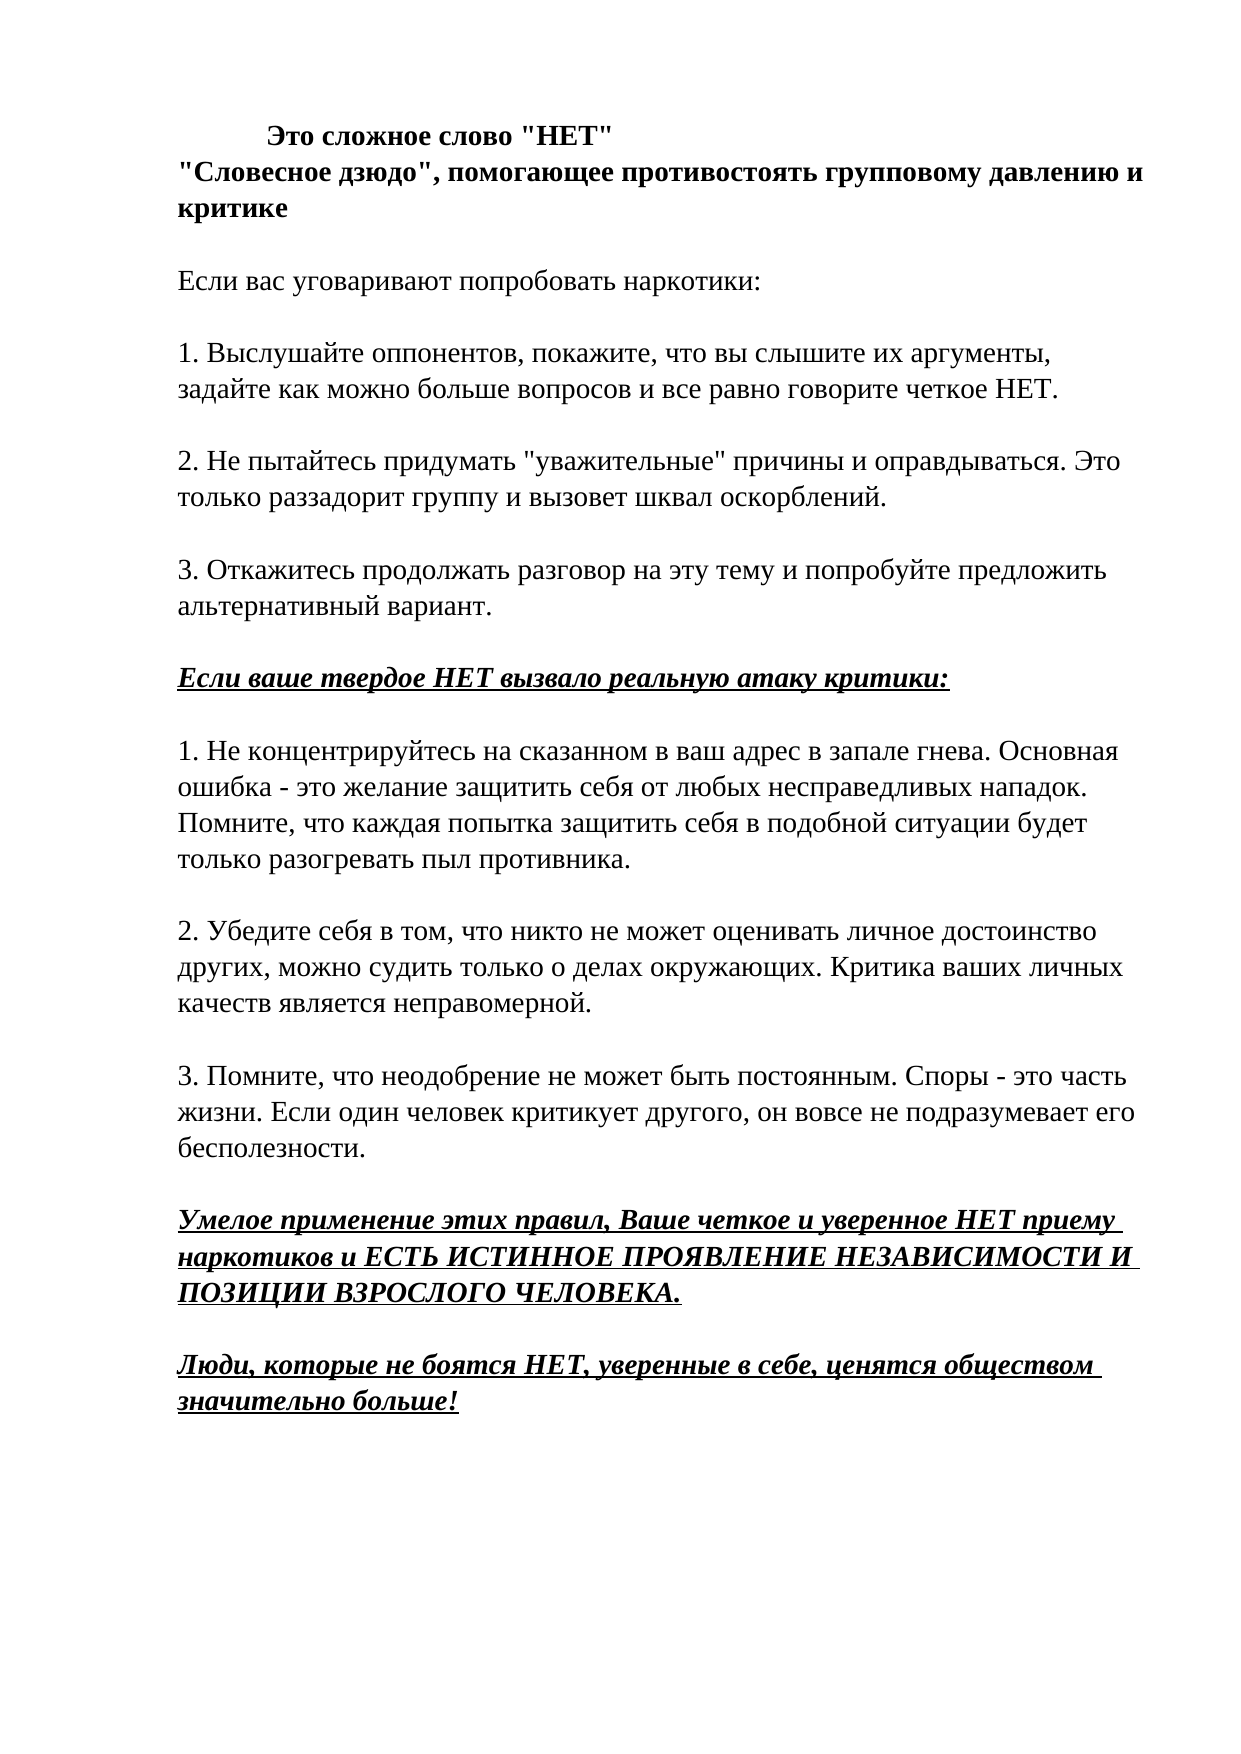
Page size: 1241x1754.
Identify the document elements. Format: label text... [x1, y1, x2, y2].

text Это сложное слово "НЕТ" "Словесное дзюдо", помогающее противостоять групповому давлению и критике Если вас уговаривают попробовать наркотики: 1. Выслушайте оппонентов, покажите, что вы слышите их аргументы, задайте как можно больше вопросов и все равно говорите четкое НЕТ. 2. Не пытайтесь придумать "уважительные" причины и оправдываться. Это только раззадорит группу и вызовет шквал оскорблений. 3. Откажитесь продолжать разговор на эту тему и попробуйте предложить альтернативный вариант. Если ваше твердое НЕТ вызвало реальную атаку критики: 1. Не концентрируйтесь на сказанном в ваш адрес в запале гнева. Основная ошибка - это желание защитить себя от любых несправедливых нападок. Помните, что каждая попытка защитить себя в подобной ситуации будет только разогревать пыл противника. 2. Убедите себя в том, что никто не может оценивать личное достоинство других, можно судить только о делах окружающих. Критика ваших личных качеств является неправомерной. 3. Помните, что неодобрение не может быть постоянным. Споры - это часть жизни. Если один человек критикует другого, он вовсе не подразумевает его бесполезности. Умелое применение этих правил, Ваше четкое и уверенное НЕТ приему наркотиков и ЕСТЬ ИСТИННОЕ ПРОЯВЛЕНИЕ НЕЗАВИСИМОСТИ И ПОЗИЦИИ ВЗРОСЛОГО ЧЕЛОВЕКА. Люди, которые не боятся НЕТ, уверенные в себе, ценятся обществом значительно больше! [177, 118, 1152, 1417]
